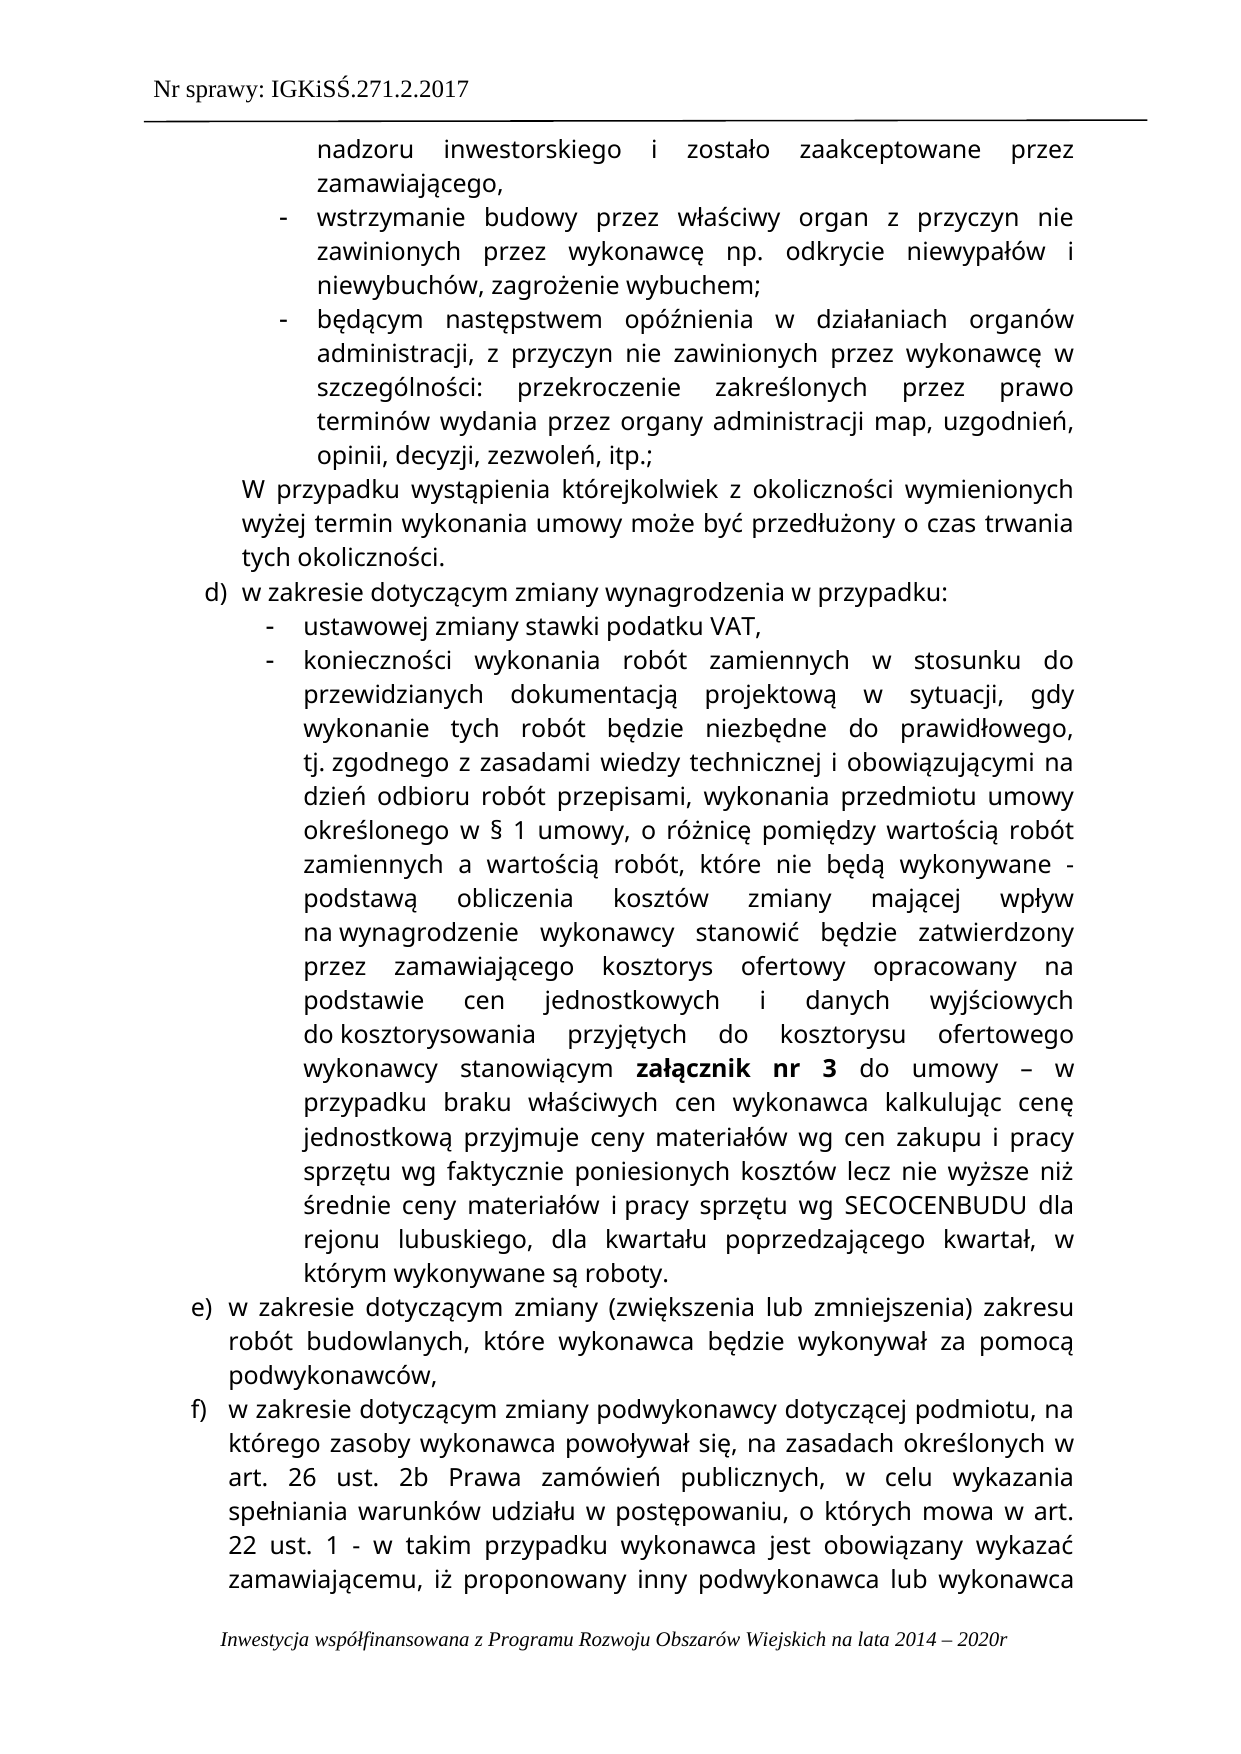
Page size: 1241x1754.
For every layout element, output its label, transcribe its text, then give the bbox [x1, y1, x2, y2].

list będącym następstwem opóźnienia w działaniach organów administracji, z przyczyn nie zawinionych przez wykonawcę w szczególności: przekroczenie zakreślonych przez prawo terminów wydania przez organy administracji map, uzgodnień, opinii, decyzji, zezwoleń, itp.; [279, 302, 1075, 472]
list konieczności wykonania robót zamiennych w stosunku do przewidzianych dokumentacją projektową w sytuacji, gdy wykonanie tych robót będzie niezbędne do prawidłowego, tj. zgodnego z zasadami wiedzy technicznej i obowiązującymi na dzień odbioru robót przepisami, wykonania przedmiotu umowy określonego w § 1 umowy, o różnicę pomiędzy wartością robót zamiennych a wartością robót, które nie będą wykonywane - podstawą obliczenia kosztów zmiany mającej wpływ na wynagrodzenie wykonawcy stanowić będzie zatwierdzony przez zamawiającego kosztorys ofertowy opracowany na podstawie cen jednostkowych i danych wyjściowych do kosztorysowania przyjętych do kosztorysu ofertowego wykonawcy stanowiącym załącznik nr 3 do umowy – w przypadku braku właściwych cen wykonawca kalkulując cenę jednostkową przyjmuje ceny materiałów wg cen zakupu i pracy sprzętu wg faktycznie poniesionych kosztów lecz nie wyższe niż średnie ceny materiałów i pracy sprzętu wg SECOCENBUDU dla rejonu lubuskiego, dla kwartału poprzedzającego kwartał, w którym wykonywane są roboty. [266, 642, 1075, 1289]
list wstrzymanie budowy przez właściwy organ z przyczyn nie zawinionych przez wykonawcę np. odkrycie niewypałów i niewybuchów, zagrożenie wybuchem; [279, 199, 1075, 302]
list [191, 1392, 1075, 1596]
list w zakresie dotyczącym zmiany (zwiększenia lub zmniejszenia) zakresu robót budowlanych, które wykonawca będzie wykonywał za pomocą podwykonawców, [191, 1289, 1075, 1392]
list ustawowej zmiany stawki podatku VAT, [266, 608, 1075, 642]
text W przypadku wystąpienia którejkolwiek z okoliczności wymienionych wyżej termin wykonania umowy może być przedłużony o czas trwania tych okoliczności. [242, 472, 1075, 574]
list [279, 131, 1075, 199]
list w zakresie dotyczącym zmiany wynagrodzenia w przypadku: [204, 574, 1075, 608]
